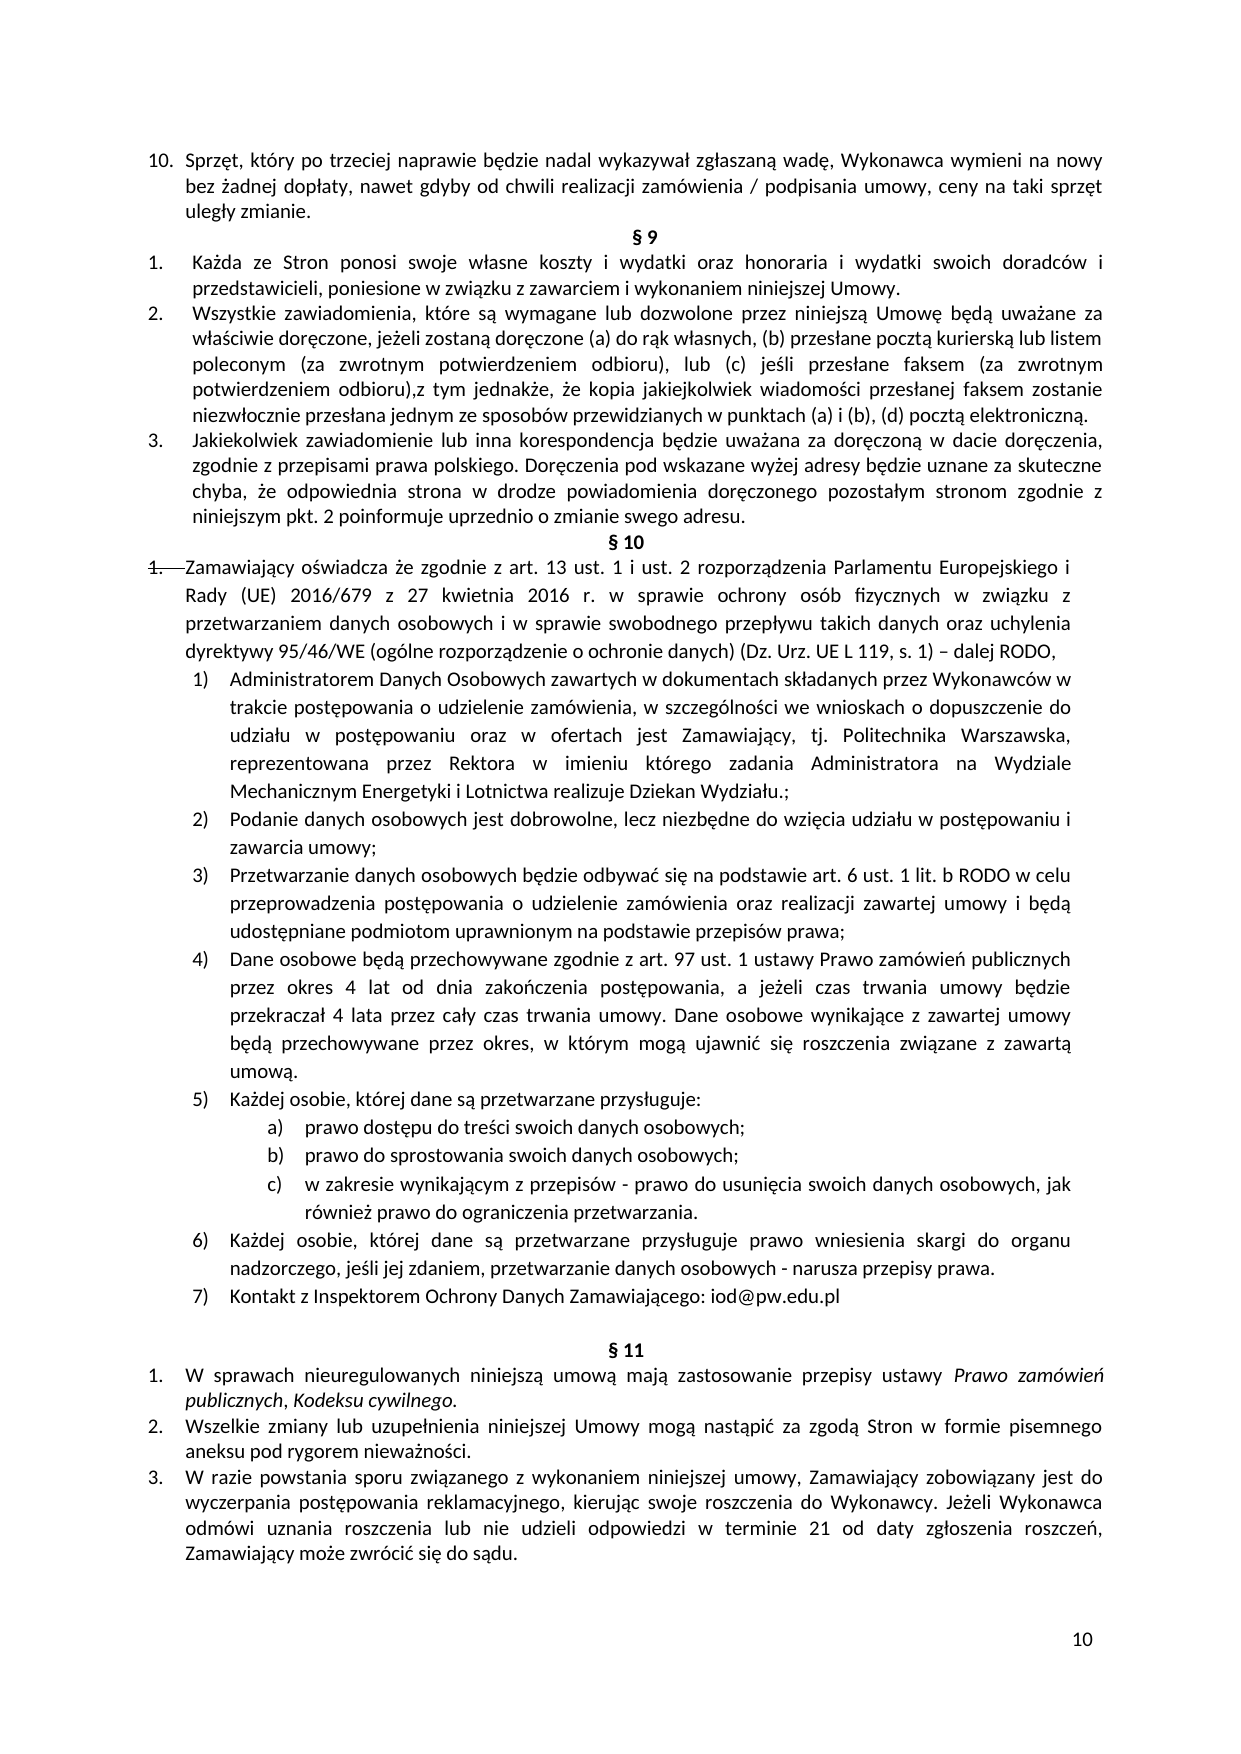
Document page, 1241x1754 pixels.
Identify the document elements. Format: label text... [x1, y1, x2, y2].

list w zakresie wynikającym z przepisów - prawo do usunięcia swoich danych osobowych, jak również prawo do ograniczenia przetwarzania. [267, 1171, 1072, 1224]
list Podanie danych osobowych jest dobrowolne, lecz niezbędne do wzięcia udziału w postępowaniu i zawarcia umowy; [192, 806, 1072, 859]
list Wszelkie zmiany lub uzupełnienia niniejszej Umowy mogą nastąpić za zgodą Stron w formie pisemnego aneksu pod rygorem nieważności. [148, 1413, 1104, 1464]
list Wszystkie zawiadomienia, które są wymagane lub dozwolone przez niniejszą Umowę będą uważane za właściwie doręczone, jeżeli zostaną doręczone (a) do rąk własnych, (b) przesłane pocztą kurierską lub listem poleconym (za zwrotnym potwierdzeniem odbioru), lub (c) jeśli przesłane faksem (za zwrotnym potwierdzeniem odbioru),z tym jednakże, że kopia jakiejkolwiek wiadomości przesłanej faksem zostanie niezwłocznie przesłana jednym ze sposobów przewidzianych w punktach (a) i (b), (d) pocztą elektroniczną. [148, 300, 1104, 427]
list Kontakt z Inspektorem Ochrony Danych Zamawiającego: iod@pw.edu.pl [192, 1283, 1072, 1309]
list Sprzęt, który po trzeciej naprawie będzie nadal wykazywał zgłaszaną wadę, Wykonawca wymieni na nowy bez żadnej dopłaty, nawet gdyby od chwili realizacji zamówienia / podpisania umowy, ceny na taki sprzęt uległy zmianie. [148, 148, 1104, 224]
list W razie powstania sporu związanego z wykonaniem niniejszej umowy, Zamawiający zobowiązany jest do wyczerpania postępowania reklamacyjnego, kierując swoje roszczenia do Wykonawcy. Jeżeli Wykonawca odmówi uznania roszczenia lub nie udzieli odpowiedzi w terminie 21 od daty zgłoszenia roszczeń, Zamawiający może zwrócić się do sądu. [148, 1464, 1104, 1566]
list prawo do sprostowania swoich danych osobowych; [267, 1143, 1072, 1168]
list prawo dostępu do treści swoich danych osobowych; [267, 1114, 1072, 1140]
list Zamawiający oświadcza że zgodnie z art. 13 ust. 1 i ust. 2 rozporządzenia Parlamentu Europejskiego i Rady (UE) 2016/679 z 27 kwietnia 2016 r. w sprawie ochrony osób fizycznych w związku z przetwarzaniem danych osobowych i w sprawie swobodnego przepływu takich danych oraz uchylenia dyrektywy 95/46/WE (ogólne rozporządzenie o ochronie danych) (Dz. Urz. UE L 119, s. 1) – dalej RODO, [148, 554, 1072, 663]
list Każda ze Stron ponosi swoje własne koszty i wydatki oraz honoraria i wydatki swoich doradców i przedstawicieli, poniesione w związku z zawarciem i wykonaniem niniejszej Umowy. [148, 249, 1104, 300]
text § 10 [148, 529, 1104, 554]
text § 11 [148, 1337, 1104, 1362]
list Jakiekolwiek zawiadomienie lub inna korespondencja będzie uważana za doręczoną w dacie doręczenia, zgodnie z przepisami prawa polskiego. Doręczenia pod wskazane wyżej adresy będzie uznane za skuteczne chyba, że odpowiednia strona w drodze powiadomienia doręczonego pozostałym stronom zgodnie z niniejszym pkt. 2 poinformuje uprzednio o zmianie swego adresu. [148, 427, 1104, 529]
list W sprawach nieuregulowanych niniejszą umową mają zastosowanie przepisy ustawy Prawo zamówień publicznych, Kodeksu cywilnego. [148, 1362, 1104, 1413]
text § 9 [185, 224, 1104, 249]
list Dane osobowe będą przechowywane zgodnie z art. 97 ust. 1 ustawy Prawo zamówień publicznych przez okres 4 lat od dnia zakończenia postępowania, a jeżeli czas trwania umowy będzie przekraczał 4 lata przez cały czas trwania umowy. Dane osobowe wynikające z zawartej umowy będą przechowywane przez okres, w którym mogą ujawnić się roszczenia związane z zawartą umową. [192, 946, 1072, 1083]
list Każdej osobie, której dane są przetwarzane przysługuje prawo wniesienia skargi do organu nadzorczego, jeśli jej zdaniem, przetwarzanie danych osobowych - narusza przepisy prawa. [192, 1227, 1072, 1280]
list Każdej osobie, której dane są przetwarzane przysługuje: [192, 1086, 1072, 1112]
list Przetwarzanie danych osobowych będzie odbywać się na podstawie art. 6 ust. 1 lit. b RODO w celu przeprowadzenia postępowania o udzielenie zamówienia oraz realizacji zawartej umowy i będą udostępniane podmiotom uprawnionym na podstawie przepisów prawa; [192, 862, 1072, 943]
list Administratorem Danych Osobowych zawartych w dokumentach składanych przez Wykonawców w trakcie postępowania o udzielenie zamówienia, w szczególności we wnioskach o dopuszczenie do udziału w postępowaniu oraz w ofertach jest Zamawiający, tj. Politechnika Warszawska, reprezentowana przez Rektora w imieniu którego zadania Administratora na Wydziale Mechanicznym Energetyki i Lotnictwa realizuje Dziekan Wydziału.; [192, 666, 1072, 803]
